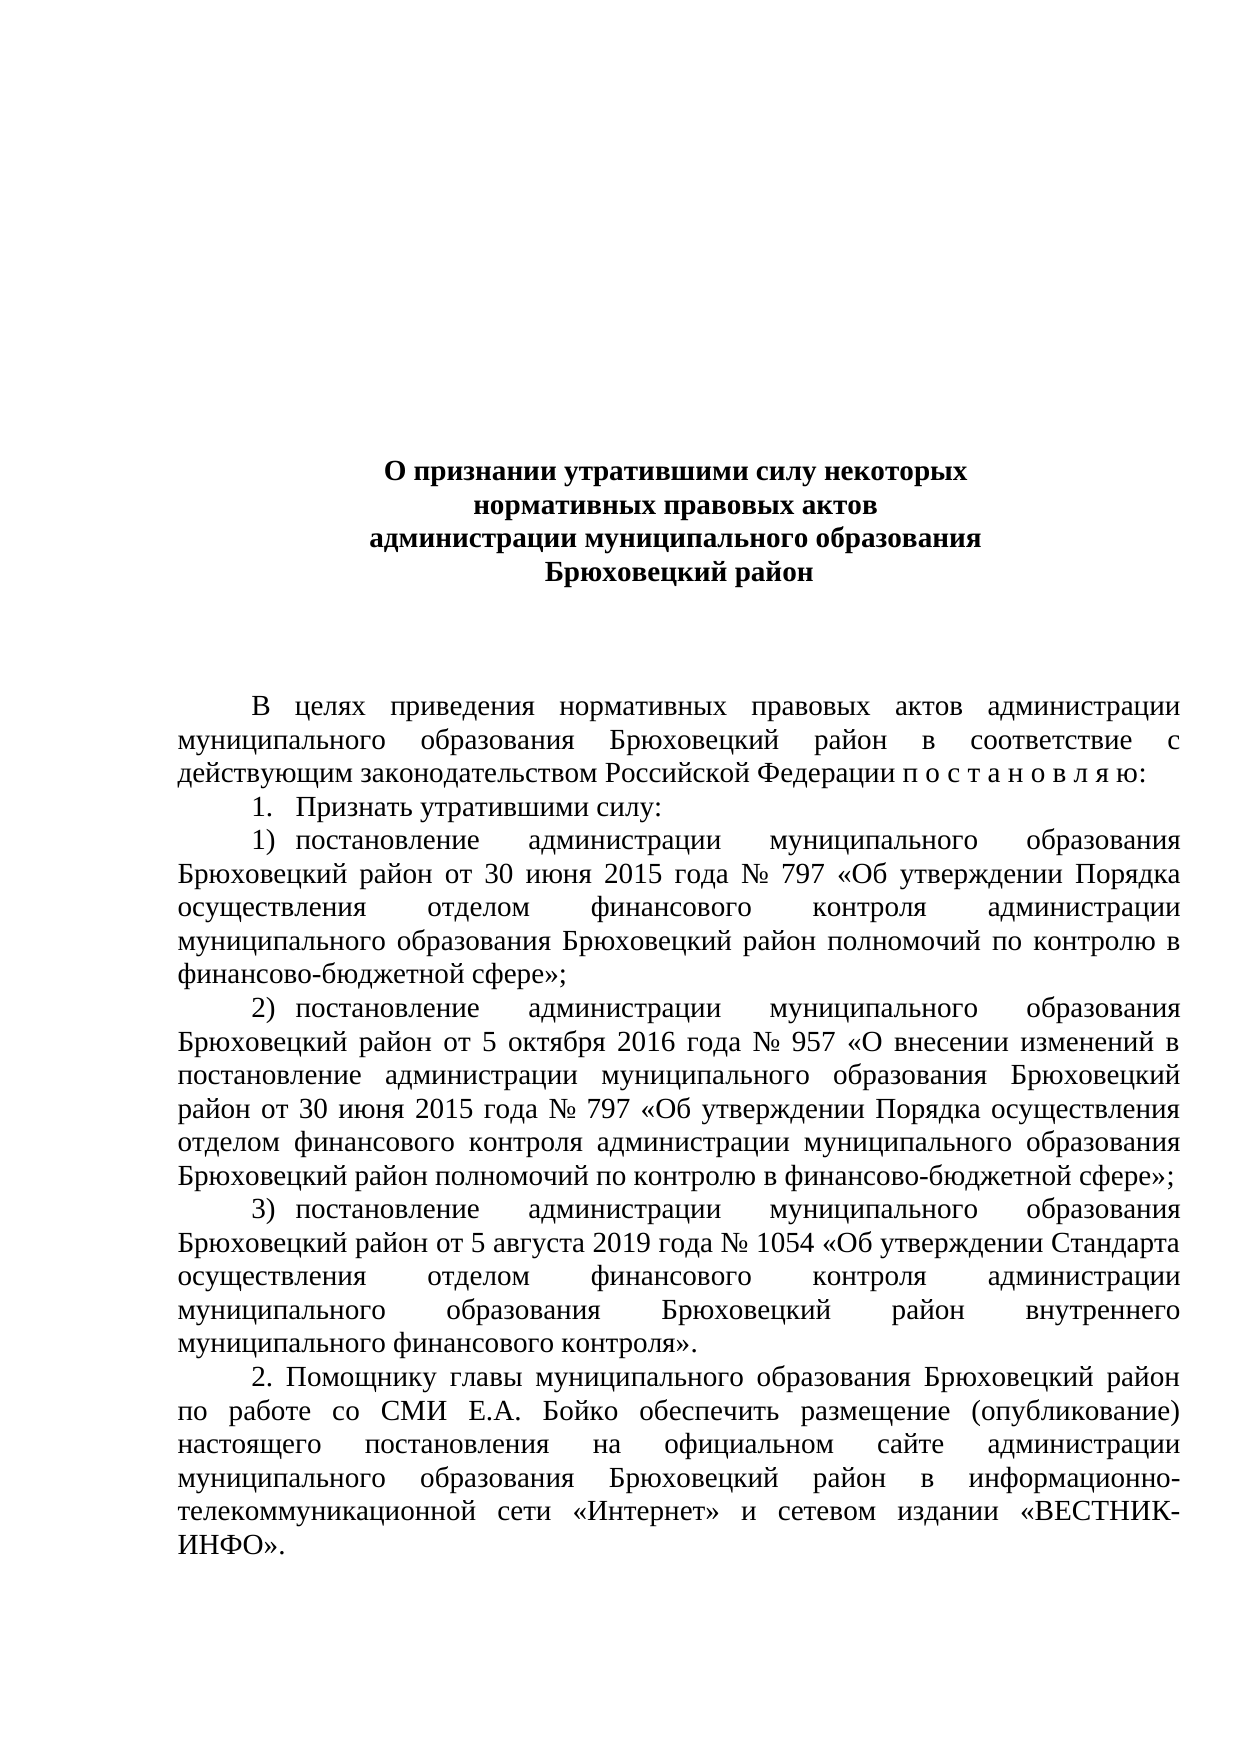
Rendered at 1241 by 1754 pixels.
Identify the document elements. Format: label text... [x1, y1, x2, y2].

list постановление администрации муниципального образования Брюховецкий район от 5 октября 2016 года № 957 «О внесении изменений в постановление администрации муниципального образования Брюховецкий район от 30 июня 2015 года № 797 «Об утверждении Порядка осуществления отделом финансового контроля администрации муниципального образования Брюховецкий район полномочий по контролю в финансово-бюджетной сфере»; [177, 990, 1181, 1191]
text 2. Помощнику главы муниципального образования Брюховецкий район по работе со СМИ Е.А. Бойко обеспечить размещение (опубликование) настоящего постановления на официальном сайте администрации муниципального образования Брюховецкий район в информационно-телекоммуникационной сети «Интернет» и сетевом издании «ВЕСТНИК-ИНФО». [177, 1359, 1181, 1560]
text О признании утратившими силу некоторых нормативных правовых актов администрации муниципального образования Брюховецкий район [177, 453, 1181, 588]
text В целях приведения нормативных правовых актов администрации муниципального образования Брюховецкий район в соответствие с действующим законодательством Российской Федерации п о с т а н о в л я ю: [177, 688, 1181, 789]
list постановление администрации муниципального образования Брюховецкий район от 30 июня 2015 года № 797 «Об утверждении Порядка осуществления отделом финансового контроля администрации муниципального образования Брюховецкий район полномочий по контролю в финансово-бюджетной сфере»; [177, 822, 1181, 990]
list Признать утратившими силу: [177, 789, 1181, 822]
list постановление администрации муниципального образования Брюховецкий район от 5 августа 2019 года № 1054 «Об утверждении Стандарта осуществления отделом финансового контроля администрации муниципального образования Брюховецкий район внутреннего муниципального финансового контроля». [177, 1191, 1181, 1359]
